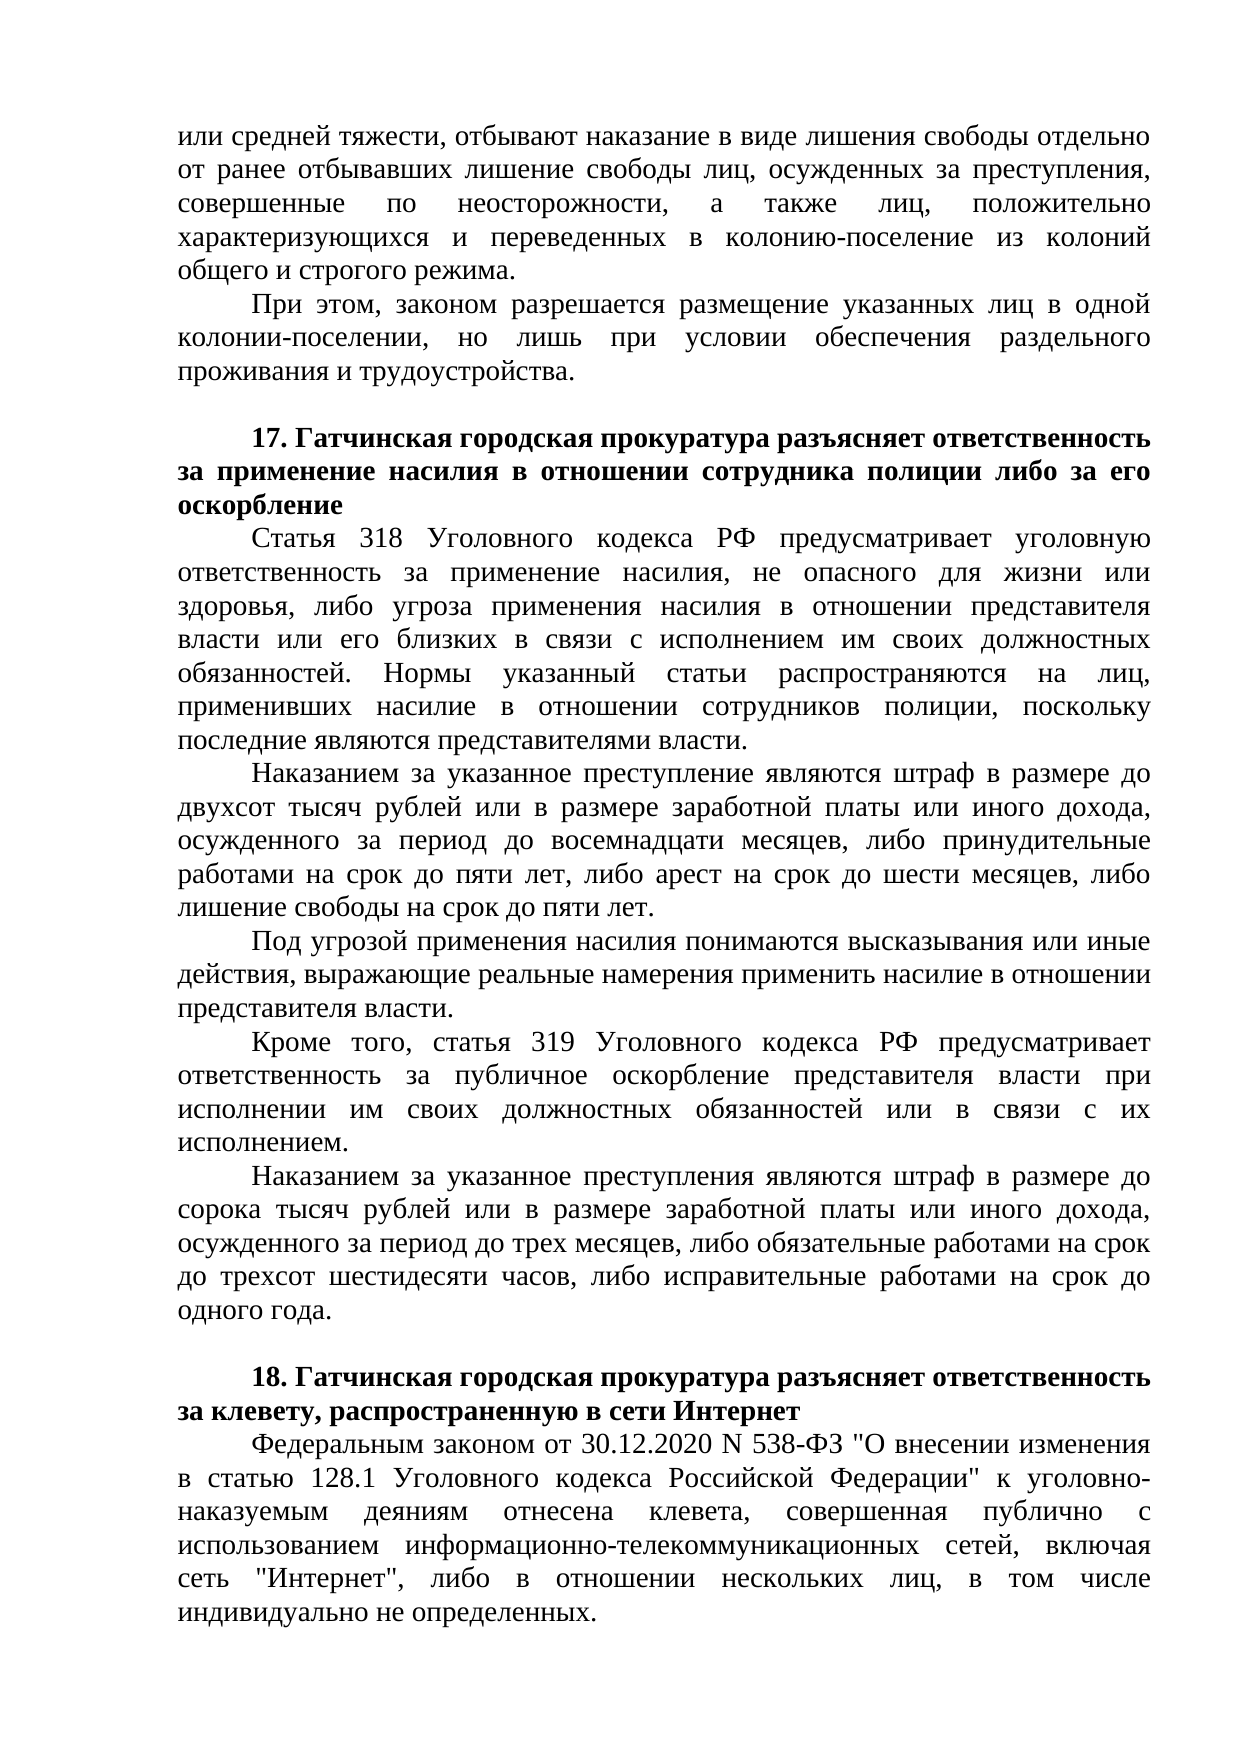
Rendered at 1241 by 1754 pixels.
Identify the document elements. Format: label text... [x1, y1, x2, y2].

text При этом, законом разрешается размещение указанных лиц в одной колонии-поселении, но лишь при условии обеспечения раздельного проживания и трудоустройства. [177, 286, 1152, 386]
text Наказанием за указанное преступление являются штраф в размере до двухсот тысяч рублей или в размере заработной платы или иного дохода, осужденного за период до восемнадцати месяцев, либо принудительные работами на срок до пяти лет, либо арест на срок до шести месяцев, либо лишение свободы на срок до пяти лет. [177, 755, 1152, 923]
text Наказанием за указанное преступления являются штраф в размере до сорока тысяч рублей или в размере заработной платы или иного дохода, осужденного за период до трех месяцев, либо обязательные работами на срок до трехсот шестидесяти часов, либо исправительные работами на срок до одного года. [177, 1158, 1152, 1326]
text 17. Гатчинская городская прокуратура разъясняет ответственность за применение насилия в отношении сотрудника полиции либо за его оскорбление [177, 420, 1152, 521]
text 18. Гатчинская городская прокуратура разъясняет ответственность за клевету, распространенную в сети Интернет [177, 1359, 1152, 1426]
text Статья 318 Уголовного кодекса РФ предусматривает уголовную ответственность за применение насилия, не опасного для жизни или здоровья, либо угроза применения насилия в отношении представителя власти или его близких в связи с исполнением им своих должностных обязанностей. Нормы указанный статьи распространяются на лиц, применивших насилие в отношении сотрудников полиции, поскольку последние являются представителями власти. [177, 521, 1152, 755]
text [177, 118, 1152, 286]
text Федеральным законом от 30.12.2020 N 538-ФЗ "О внесении изменения в статью 128.1 Уголовного кодекса Российской Федерации" к уголовно-наказуемым деяниям отнесена клевета, совершенная публично с использованием информационно-телекоммуникационных сетей, включая сеть "Интернет", либо в отношении нескольких лиц, в том числе индивидуально не определенных. [177, 1426, 1152, 1627]
text Под угрозой применения насилия понимаются высказывания или иные действия, выражающие реальные намерения применить насилие в отношении представителя власти. [177, 923, 1152, 1024]
text Кроме того, статья 319 Уголовного кодекса РФ предусматривает ответственность за публичное оскорбление представителя власти при исполнении им своих должностных обязанностей или в связи с их исполнением. [177, 1024, 1152, 1158]
